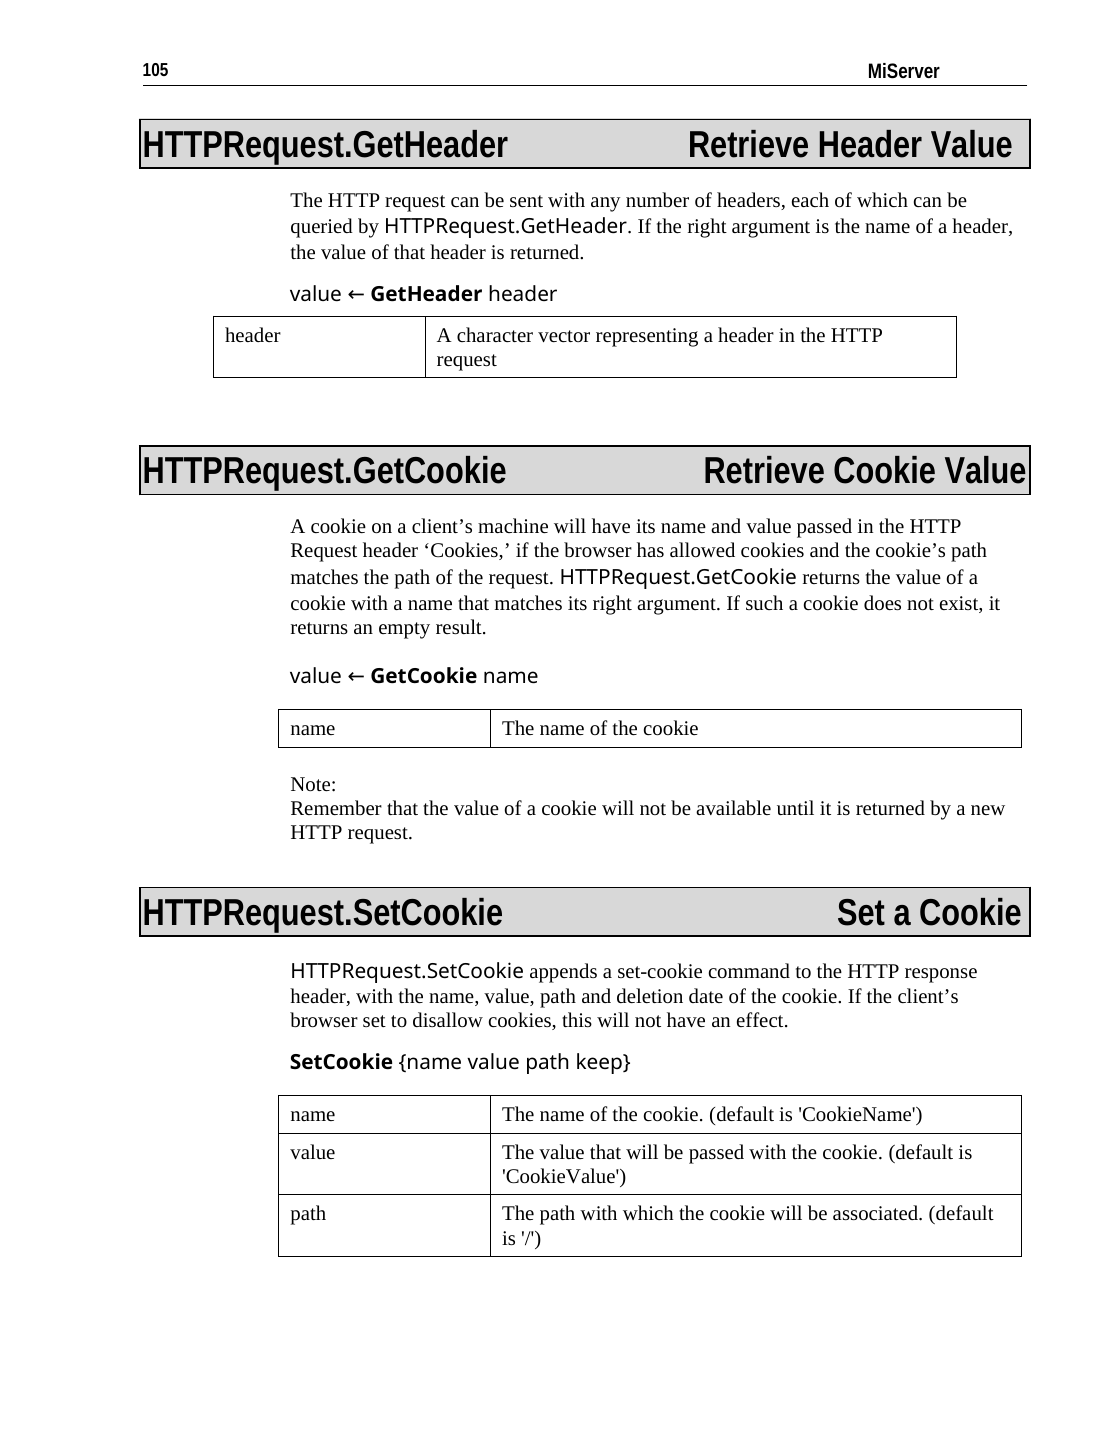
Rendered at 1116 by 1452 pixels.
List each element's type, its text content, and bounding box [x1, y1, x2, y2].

text value ← GetCookie name [289, 667, 1027, 688]
subtitle HTTPRequest.GetCookie Retrieve Cookie Value [141, 447, 1029, 494]
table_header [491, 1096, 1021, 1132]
text value ← GetHeader header [289, 285, 1027, 306]
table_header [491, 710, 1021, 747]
text A cookie on a client’s machine will have its name and value passed in the HTTP Request header ‘Cookies,’ if the browser has allowed cookies and the cookie’s path matches the path of the request. HTTPRequest.GetCookie returns the value of a cookie with a name that matches its right argument. If such a cookie does not exist, it returns an empty result. [290, 514, 1027, 639]
subtitle HTTPRequest.SetCookie Set a Cookie [141, 888, 1029, 935]
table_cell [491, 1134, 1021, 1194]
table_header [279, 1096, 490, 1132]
text Remember that the value of a cookie will not be available until it is returned by a new HTTP request. [290, 796, 1027, 844]
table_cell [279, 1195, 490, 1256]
text SetCookie {name value path keep} [289, 1053, 1027, 1074]
subtitle HTTPRequest.GetHeader Retrieve Header Value [141, 120, 1029, 167]
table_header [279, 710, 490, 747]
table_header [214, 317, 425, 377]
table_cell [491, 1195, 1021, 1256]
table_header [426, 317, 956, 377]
text Note: [290, 772, 1027, 796]
text HTTPRequest.SetCookie appends a set-cookie command to the HTTP response header, with the name, value, path and deletion date of the cookie. If the client’s browser set to disallow cookies, this will not have an effect. [290, 956, 1027, 1032]
text The HTTP request can be sent with any number of headers, each of which can be queried by HTTPRequest.GetHeader. If the right argument is the name of a header, the value of that header is returned. [290, 188, 1027, 264]
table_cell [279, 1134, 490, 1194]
